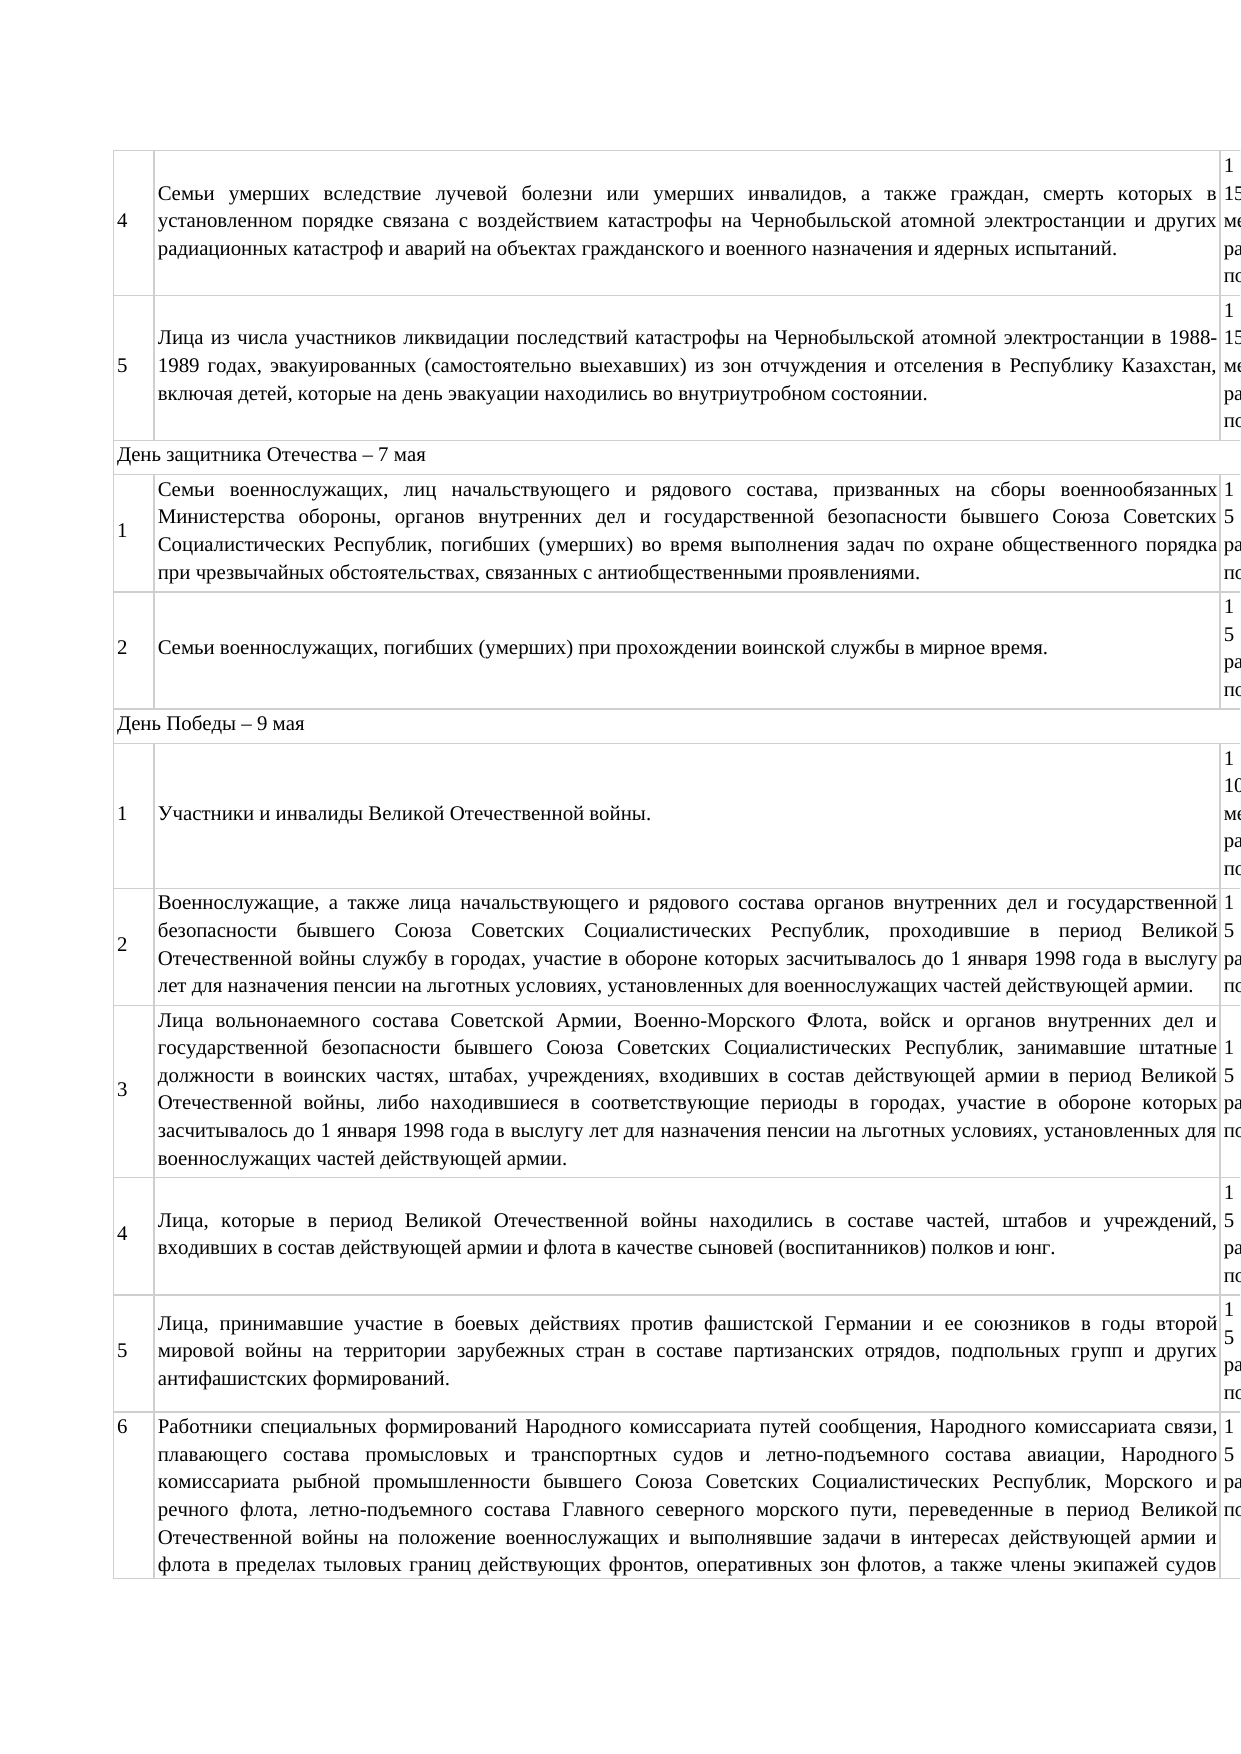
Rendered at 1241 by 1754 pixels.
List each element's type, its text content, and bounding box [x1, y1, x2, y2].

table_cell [1221, 151, 1240, 295]
table_cell Семьи умерших вследствие лучевой болезни или умерших инвалидов, а также граждан, смерть которых в установленном порядке связана с воздействием катастрофы на Чернобыльской атомной электростанции и других радиационных катастроф и аварий на объектах гражданского и военного назначения и ядерных испытаний. [155, 151, 1219, 295]
table_cell Семьи военнослужащих, погибших (умерших) при прохождении воинской службы в мирное время. [155, 593, 1219, 708]
table_cell 5 [114, 296, 153, 439]
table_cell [155, 1413, 1219, 1578]
table_cell 1 [114, 475, 153, 591]
table_cell 4 [114, 151, 153, 295]
table_cell Семьи военнослужащих, лиц начальствующего и рядового состава, призванных на сборы военнообязанных Министерства обороны, органов внутренних дел и государственной безопасности бывшего Союза Советских Социалистических Республик, погибших (умерших) во время выполнения задач по охране общественного порядка при чрезвычайных обстоятельствах, связанных с антиобщественными проявлениями. [155, 475, 1219, 591]
table_cell 5 [114, 1296, 153, 1411]
table_cell Участники и инвалиды Великой Отечественной войны. [155, 744, 1219, 887]
table_cell День Победы – 9 мая [114, 710, 1240, 743]
table_cell Лица вольнонаемного состава Советской Армии, Военно-Морского Флота, войск и органов внутренних дел и государственной безопасности бывшего Союза Советских Социалистических Республик, занимавшие штатные должности в воинских частях, штабах, учреждениях, входивших в состав действующей армии в период Великой Отечественной войны, либо находившиеся в соответствующие периоды в городах, участие в обороне которых засчитывалось до 1 января 1998 года в выслугу лет для назначения пенсии на льготных условиях, установленных для военнослужащих частей действующей армии. [155, 1006, 1219, 1177]
table_cell Лица из числа участников ликвидации последствий катастрофы на Чернобыльской атомной электростанции в 1988-1989 годах, эвакуированных (самостоятельно выехавших) из зон отчуждения и отселения в Республику Казахстан, включая детей, которые на день эвакуации находились во внутриутробном состоянии. [155, 296, 1219, 439]
table_cell 2 [114, 889, 153, 1005]
table_cell Лица, принимавшие участие в боевых действиях против фашистской Германии и ее союзников в годы второй мировой войны на территории зарубежных стран в составе партизанских отрядов, подпольных групп и других антифашистских формирований. [155, 1296, 1219, 1411]
table_cell 1 [114, 744, 153, 887]
table_cell Лица, которые в период Великой Отечественной войны находились в составе частей, штабов и учреждений, входивших в состав действующей армии и флота в качестве сыновей (воспитанников) полков и юнг. [155, 1178, 1219, 1294]
table_cell День защитника Отечества – 7 мая [114, 441, 1240, 474]
table_cell 3 [114, 1006, 153, 1177]
table_cell 6 [114, 1413, 153, 1578]
table_cell 2 [114, 593, 153, 708]
table_cell Военнослужащие, а также лица начальствующего и рядового состава органов внутренних дел и государственной безопасности бывшего Союза Советских Социалистических Республик, проходившие в период Великой Отечественной войны службу в городах, участие в обороне которых засчитывалось до 1 января 1998 года в выслугу лет для назначения пенсии на льготных условиях, установленных для военнослужащих частей действующей армии. [155, 889, 1219, 1005]
table_cell 4 [114, 1178, 153, 1294]
